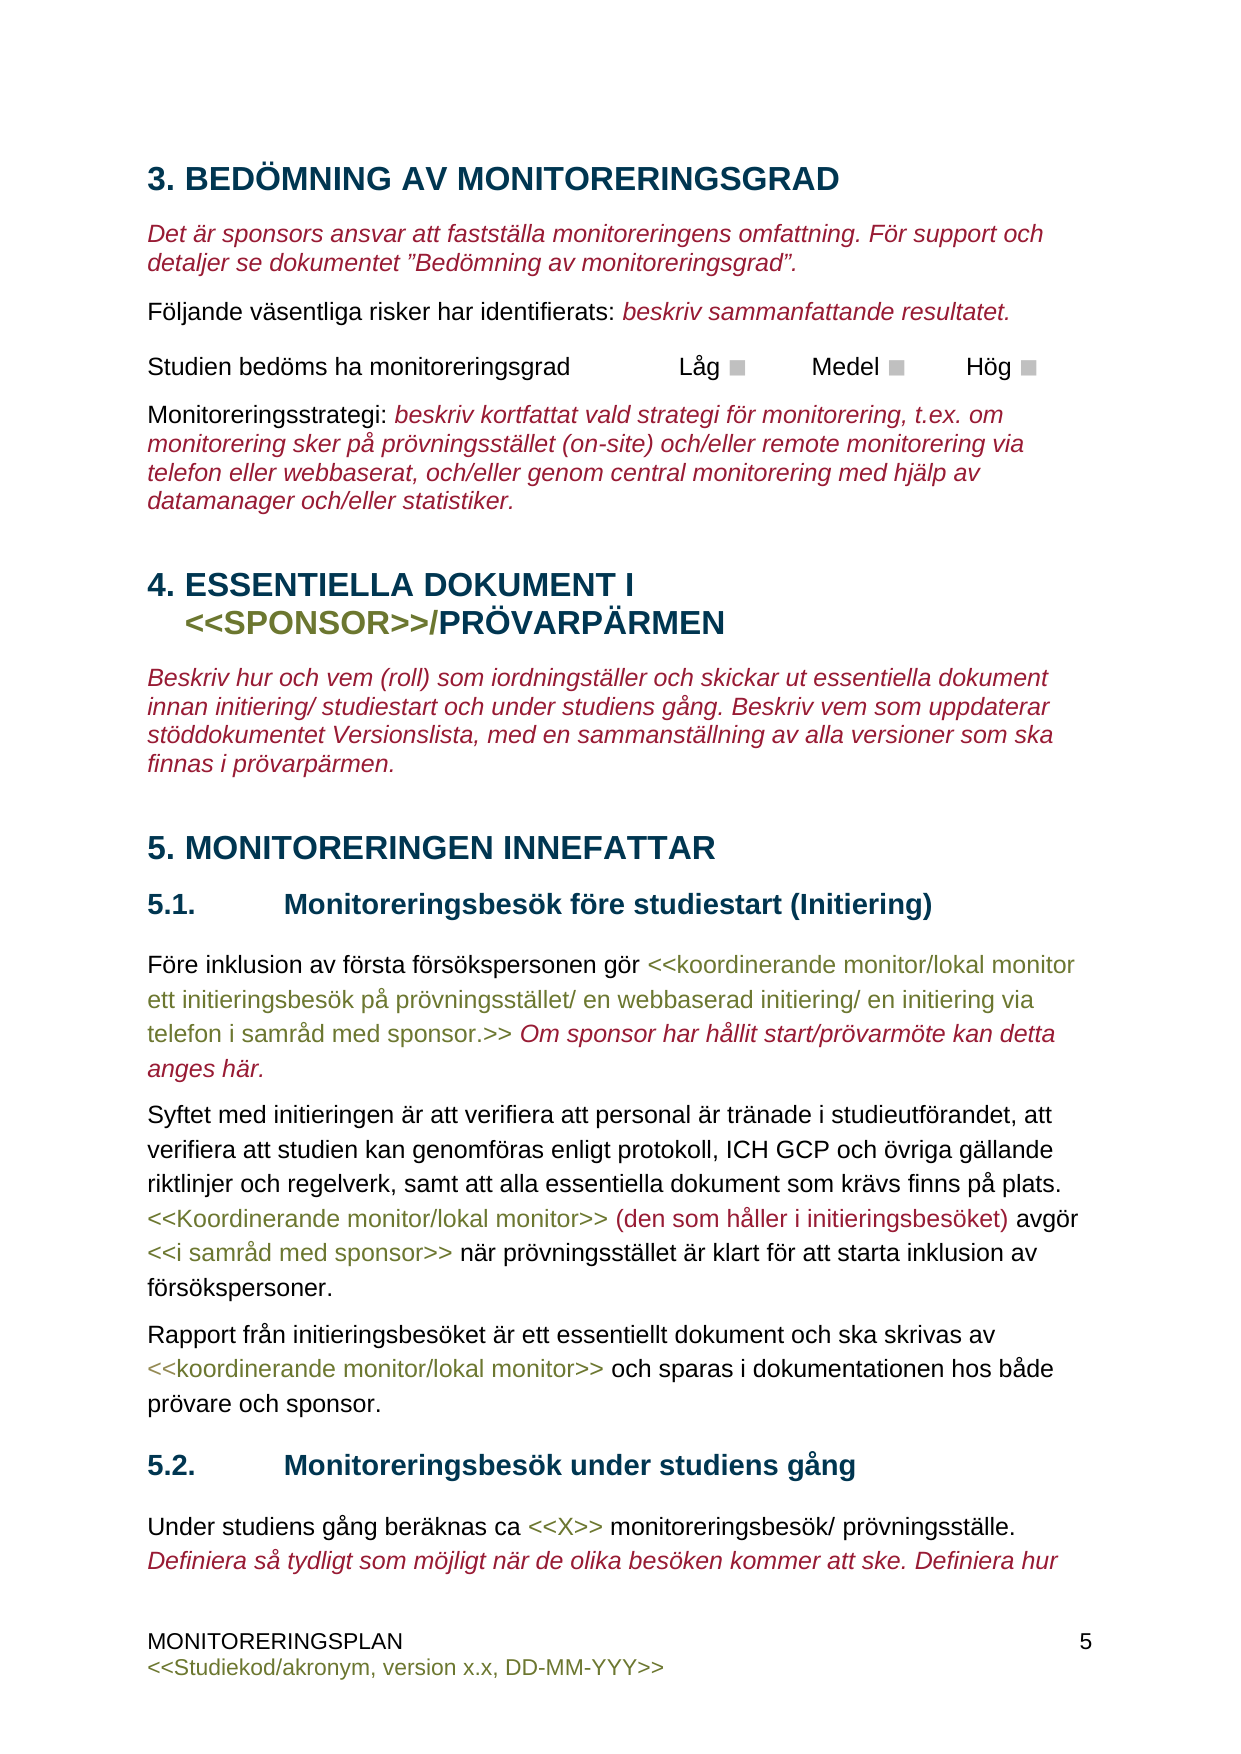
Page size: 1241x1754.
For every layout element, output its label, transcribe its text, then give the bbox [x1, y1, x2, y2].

text Syftet med initieringen är att verifiera att personal är tränade i studieutförandet, att verifiera att studien kan genomföras enligt protokoll, ICH GCP och övriga gällande riktlinjer och regelverk, samt att alla essentiella dokument som krävs finns på plats. <<Koordinerande monitor/lokal monitor>> (den som håller i initieringsbesöket) avgör <<i samråd med sponsor>> när prövningsstället är klart för att starta inklusion av försökspersoner. [147, 1101, 1093, 1302]
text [147, 1511, 1093, 1575]
text Rapport från initieringsbesöket är ett essentiellt dokument och ska skrivas av <<koordinerande monitor/lokal monitor>> och sparas i dokumentationen hos både prövare och sponsor. [147, 1320, 1093, 1418]
subtitle Monitoreringsbesök före studiestart (Initiering) [147, 887, 1093, 921]
subtitle BEDÖMNING AV MONITORERINGSGRAD [147, 159, 1093, 198]
text Monitoreringsstrategi: beskriv kortfattat vald strategi för monitorering, t.ex. om monitorering sker på prövningsstället (on-site) och/eller remote monitorering via telefon eller webbaserat, och/eller genom central monitorering med hjälp av datamanager och/eller statistiker. [147, 400, 1093, 515]
subtitle MONITORERINGEN INNEFATTAR [147, 828, 1093, 866]
text Studien bedöms ha monitoreringsgrad Låg ⬛ Medel ⬛ Hög ⬛ [147, 352, 1093, 382]
text Det är sponsors ansvar att fastställa monitoreringens omfattning. För support och detaljer se dokumentet ”Bedömning av monitoreringsgrad”. [147, 219, 1093, 276]
text Före inklusion av första försökspersonen gör <<koordinerande monitor/lokal monitor ett initieringsbesök på prövningsstället/ en webbaserad initiering/ en initiering via telefon i samråd med sponsor.>> Om sponsor har hållit start/prövarmöte kan detta anges här. [147, 950, 1093, 1082]
subtitle Monitoreringsbesök under studiens gång [147, 1448, 1093, 1482]
text Följande väsentliga risker har identifierats: beskriv sammanfattande resultatet. [147, 297, 1093, 326]
subtitle ESSENTIELLA DOKUMENT I <<SPONSOR>>/PRÖVARPÄRMEN [147, 565, 1093, 642]
text Beskriv hur och vem (roll) som iordningställer och skickar ut essentiella dokument innan initiering/ studiestart och under studiens gång. Beskriv vem som uppdaterar stöddokumentet Versionslista, med en sammanställning av alla versioner som ska finnas i prövarpärmen. [147, 663, 1093, 778]
